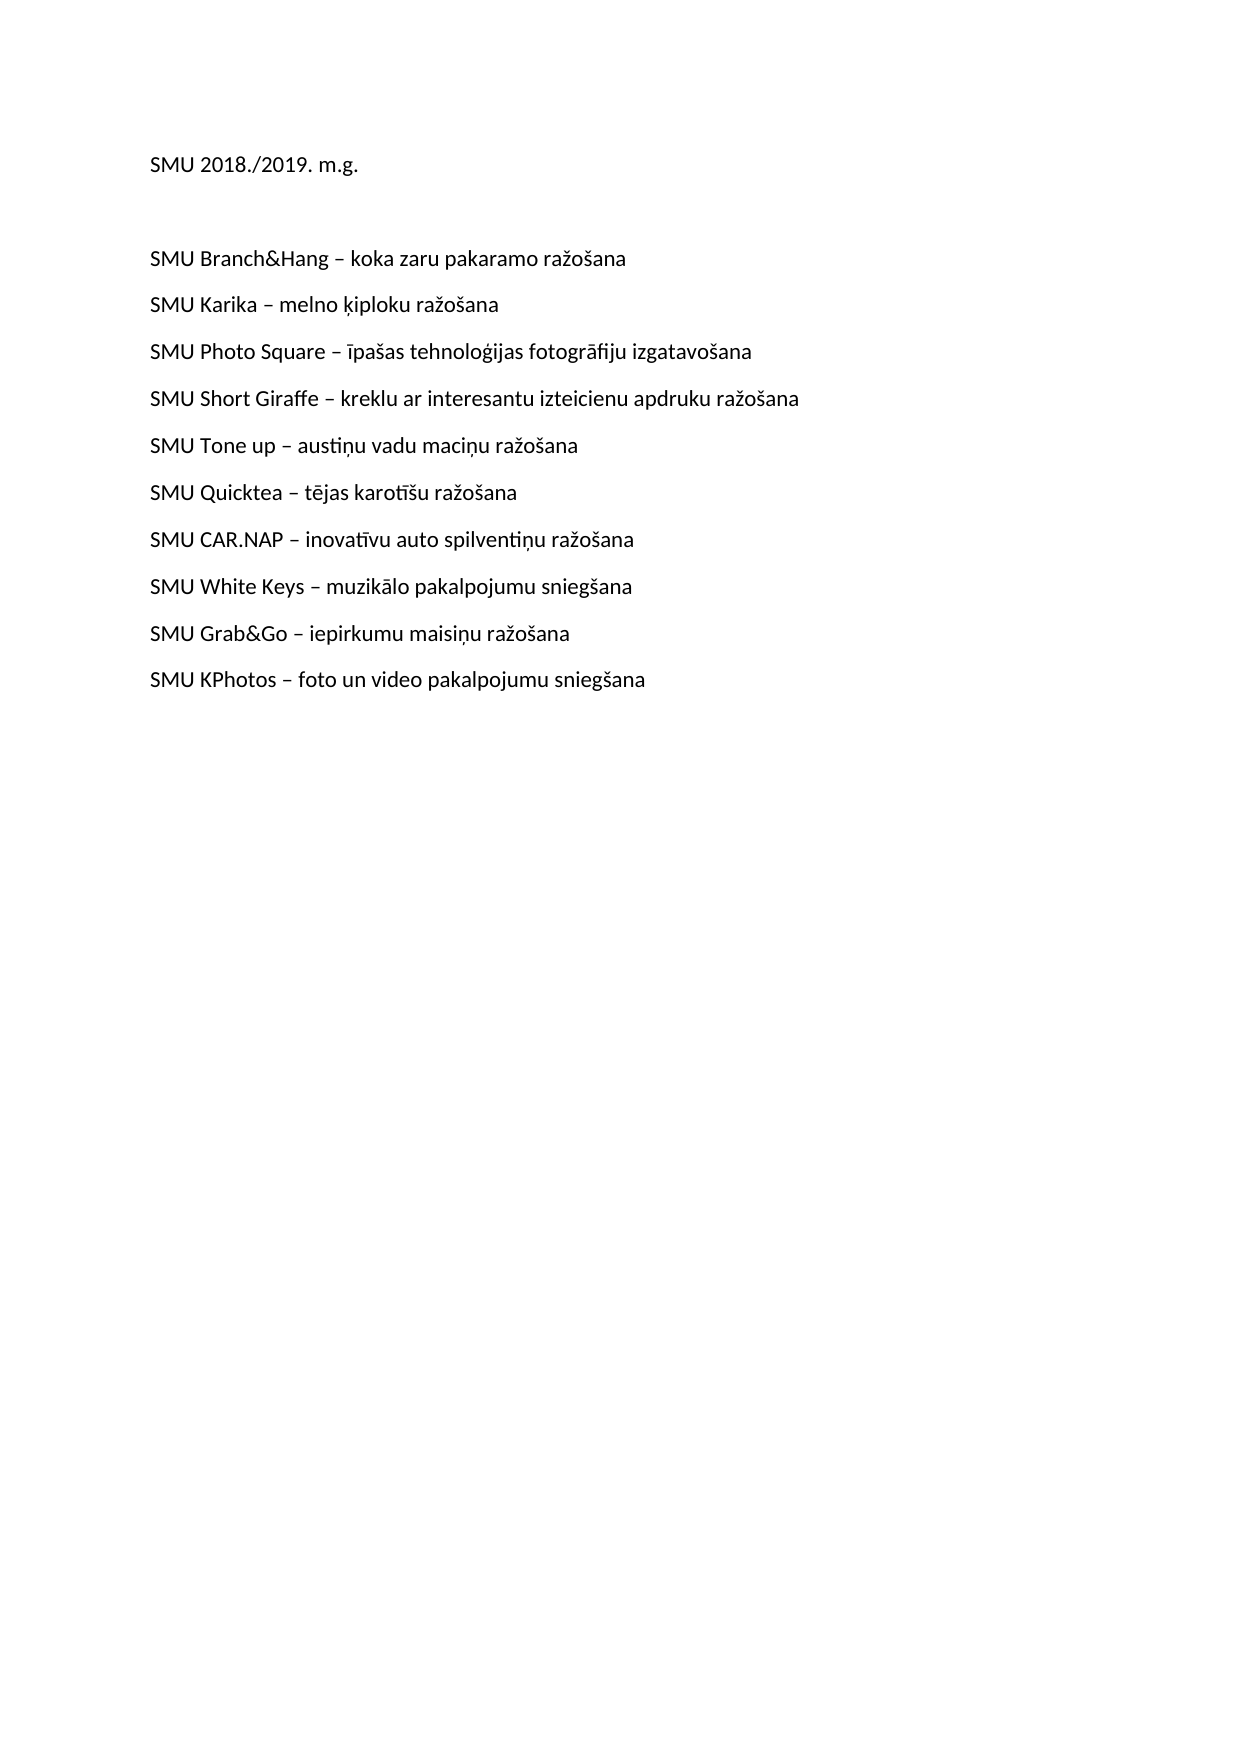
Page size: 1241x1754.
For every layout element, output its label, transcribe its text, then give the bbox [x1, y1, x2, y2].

text SMU Photo Square – īpašas tehnoloģijas fotogrāfiju izgatavošana [150, 337, 1090, 366]
text SMU 2018./2019. m.g. [150, 150, 1090, 178]
text SMU Branch&Hang – koka zaru pakaramo ražošana [150, 244, 1090, 272]
text SMU Grab&Go – iepirkumu maisiņu ražošana [150, 619, 1090, 647]
text SMU CAR.NAP – inovatīvu auto spilventiņu ražošana [150, 525, 1090, 553]
text SMU Karika – melno ķiploku ražošana [150, 291, 1090, 319]
text SMU Tone up – austiņu vadu maciņu ražošana [150, 431, 1090, 459]
text SMU Quicktea – tējas karotīšu ražošana [150, 478, 1090, 506]
text SMU KPhotos – foto un video pakalpojumu sniegšana [150, 666, 1090, 694]
text SMU Short Giraffe – kreklu ar interesantu izteicienu apdruku ražošana [150, 384, 1090, 412]
text SMU White Keys – muzikālo pakalpojumu sniegšana [150, 572, 1090, 600]
